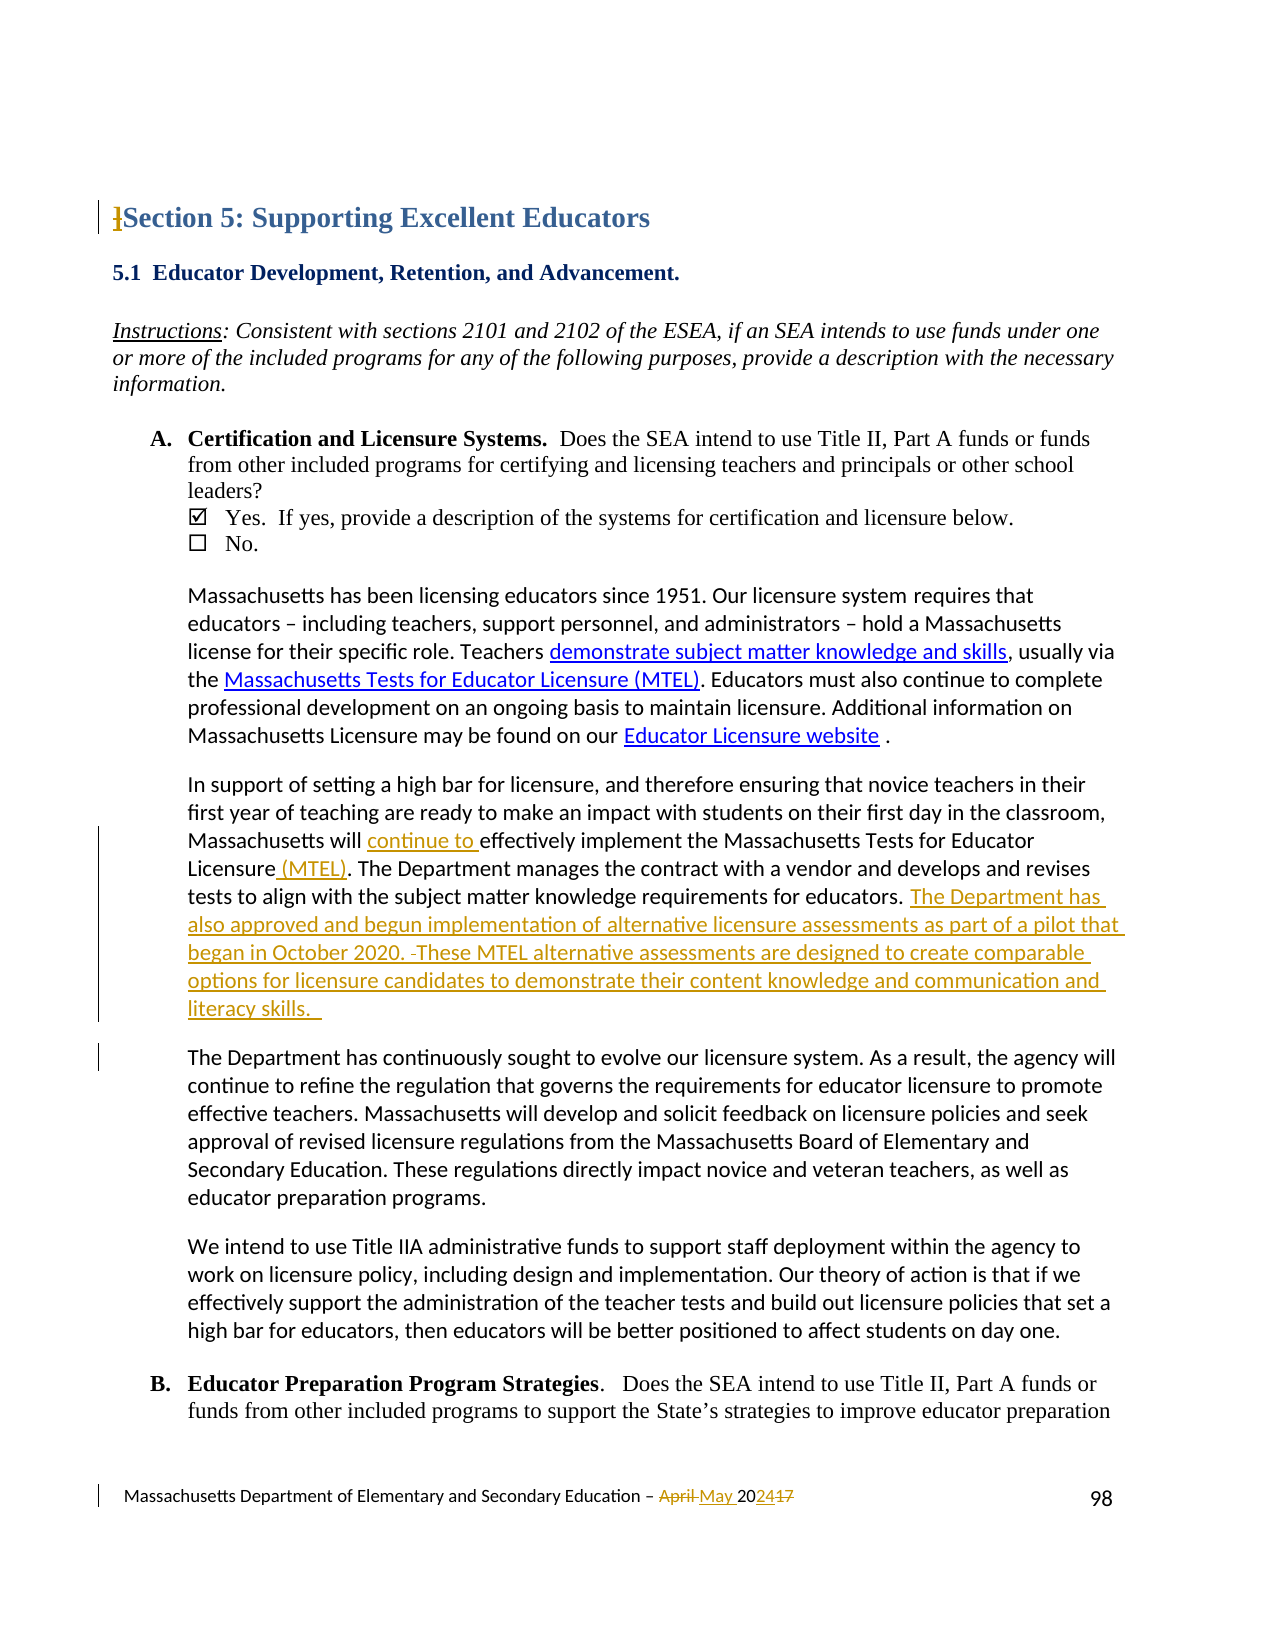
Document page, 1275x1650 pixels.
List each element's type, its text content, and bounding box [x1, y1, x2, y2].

list No. [187, 530, 1125, 556]
text The Department has continuously sought to evolve our licensure system. As a result, the agency will continue to refine the regulation that governs the requirements for educator licensure to promote effective teachers. Massachusetts will develop and solicit feedback on licensure policies and seek approval of revised licensure regulations from the Massachusetts Board of Elementary and Secondary Education. These regulations directly impact novice and veteran teachers, as well as educator preparation programs. [187, 1043, 1125, 1211]
text In support of setting a high bar for licensure, and therefore ensuring that novice teachers in their first year of teaching are ready to make an impact with students on their first day in the classroom, Massachusetts will effectively implement the Massachusetts Tests for Educator Licensure. The Department manages the contract with a vendor and develops and revises tests to align with the subject matter knowledge requirements for educators. [187, 770, 1125, 934]
list Certification and Licensure Systems. Does the SEA intend to use Title II, Part A funds or funds from other included programs for certifying and licensing teachers and principals or other school leaders? [150, 425, 1125, 504]
text We intend to use Title IIA administrative funds to support staff deployment within the agency to work on licensure policy, including design and implementation. Our theory of action is that if we effectively support the administration of the teacher tests and build out licensure policies that set a high bar for educators, then educators will be better positioned to affect students on day one. [187, 1232, 1125, 1344]
text In support of setting a high bar for licensure, and therefore ensuring that novice teachers in their first year of teaching are ready to make an impact with students on their first day in the classroom, Massachusetts will effectively implement the Massachusetts Tests for Educator Licensure. The Department manages the contract with a vendor and develops and revises tests to align with the subject matter knowledge requirements for educators. [187, 935, 1125, 1022]
list Yes. If yes, provide a description of the systems for certification and licensure below. [187, 504, 1125, 530]
text Instructions: Consistent with sections 2101 and 2102 of the ESEA, if an SEA intends to use funds under one or more of the included programs for any of the following purposes, provide a description with the necessary information. [112, 318, 1125, 397]
subtitle Section 5: Supporting Excellent Educators [112, 200, 1125, 233]
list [150, 1371, 1125, 1423]
subtitle 5.1 Educator Development, Retention, and Advancement. [112, 259, 1125, 286]
text Massachusetts has been licensing educators since 1951. Our licensure system requires that educators – including teachers, support personnel, and administrators – hold a Massachusetts license for their specific role. Teachers demonstrate subject matter knowledge and skills, usually via the Massachusetts Tests for Educator Licensure (MTEL). Educators must also continue to complete professional development on an ongoing basis to maintain licensure. Additional information on Massachusetts Licensure may be found on our Educator Licensure website . [187, 581, 1125, 749]
